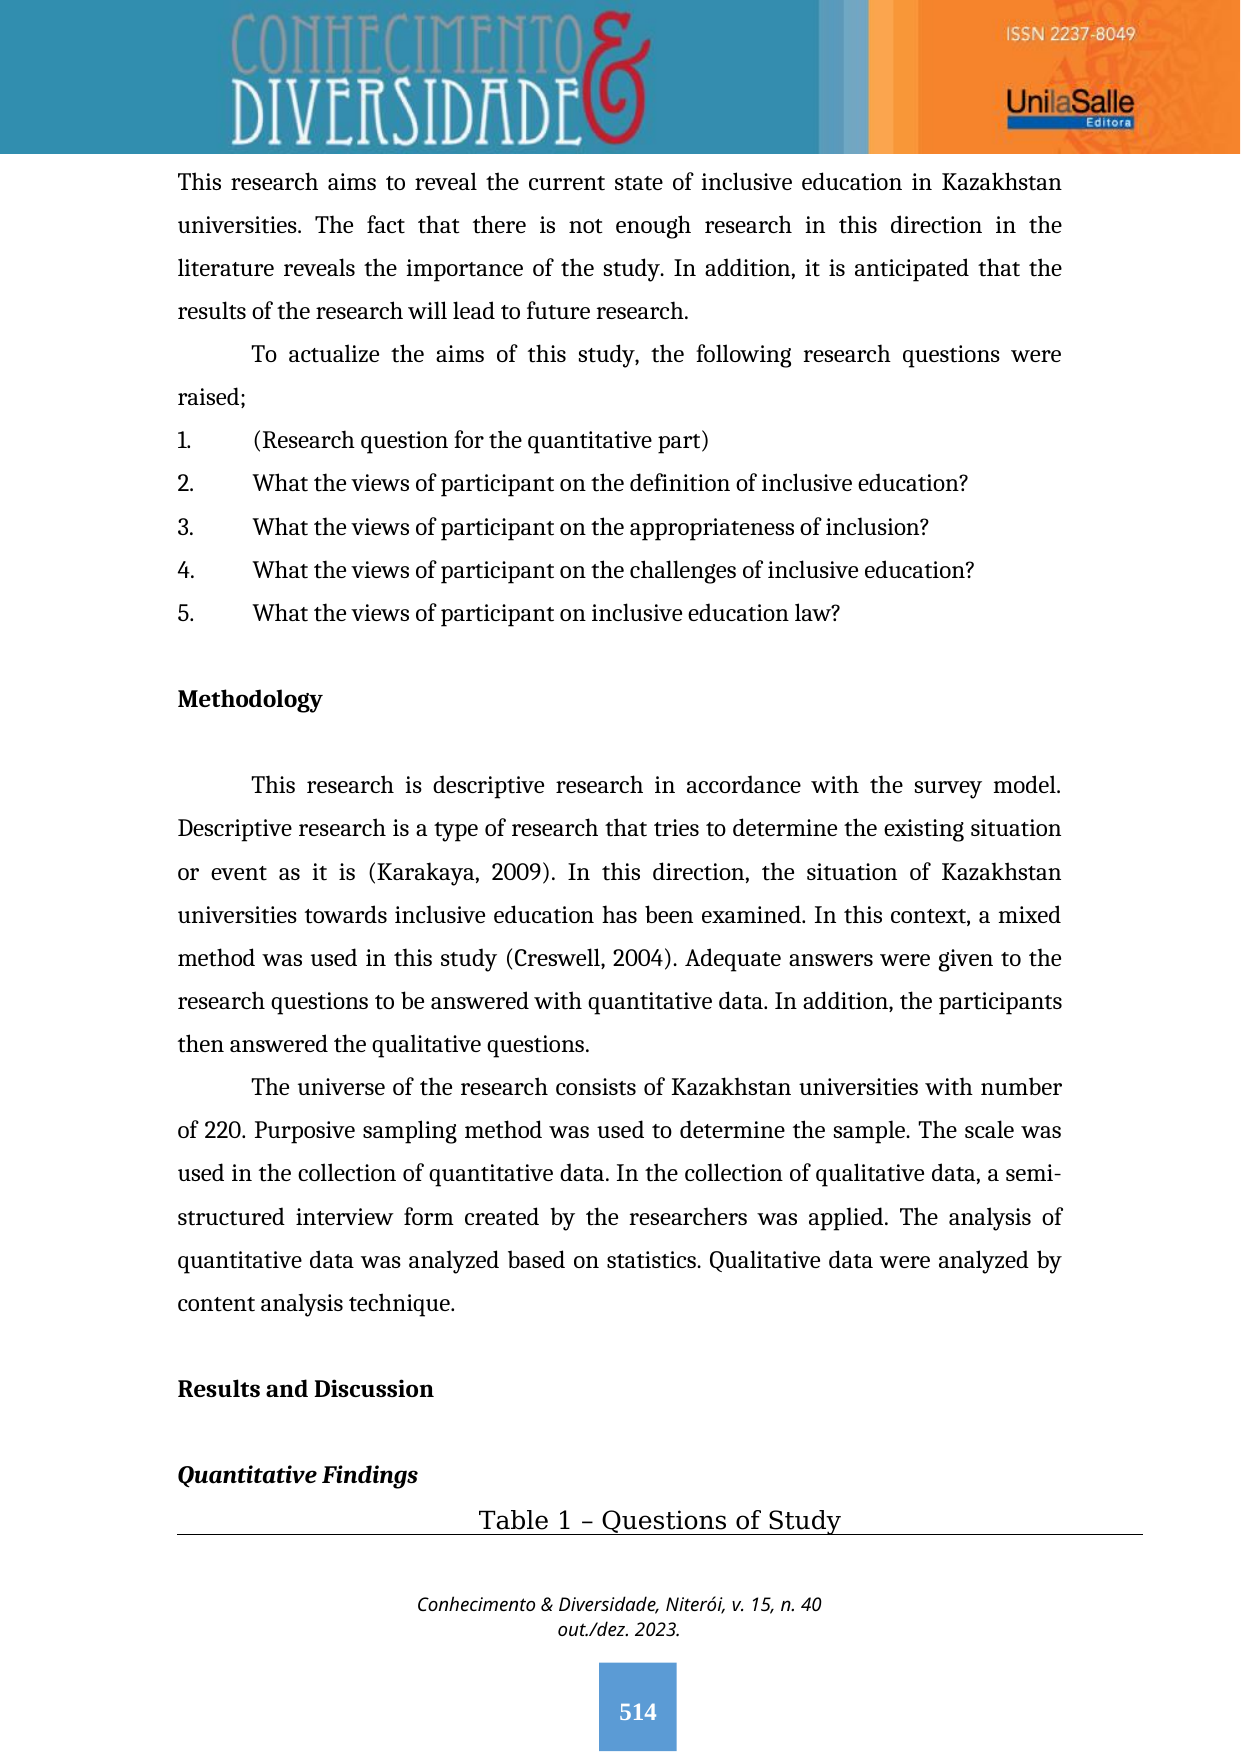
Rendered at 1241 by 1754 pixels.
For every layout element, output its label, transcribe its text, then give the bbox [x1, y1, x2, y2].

text To actualize the aims of this study, the following research questions were raised; [177, 340, 1063, 412]
text 4. What the views of participant on the challenges of inclusive education? [177, 556, 1063, 584]
text 3. What the views of participant on the appropriateness of inclusion? [177, 512, 1063, 541]
text Results and Discussion [177, 1375, 1063, 1404]
text Methodology [177, 685, 1063, 714]
table_header Table 1 – Questions of Study [177, 1504, 1142, 1534]
text 2. What the views of participant on the definition of inclusive education? [177, 469, 1063, 498]
text This research is descriptive research in accordance with the survey model. Descriptive research is a type of research that tries to determine the existing situation or event as it is (Karakaya, 2009). In this direction, the situation of Kazakhstan universities towards inclusive education has been examined. In this context, a mixed method was used in this study (Creswell, 2004). Adequate answers were given to the research questions to be answered with quantitative data. In addition, the participants then answered the qualitative questions. [177, 771, 1063, 1059]
text The universe of the research consists of Kazakhstan universities with number of 220. Purposive sampling method was used to determine the sample. The scale was used in the collection of quantitative data. In the collection of qualitative data, a semi-structured interview form created by the researchers was applied. The analysis of quantitative data was analyzed based on statistics. Qualitative data were analyzed by content analysis technique. [177, 1073, 1063, 1317]
text Quantitative Findings [177, 1461, 1063, 1490]
text 5. What the views of participant on inclusive education law? [177, 599, 1063, 627]
picture [0, 0, 1241, 154]
text 1. (Research question for the quantitative part) [177, 426, 1063, 455]
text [177, 148, 1063, 326]
